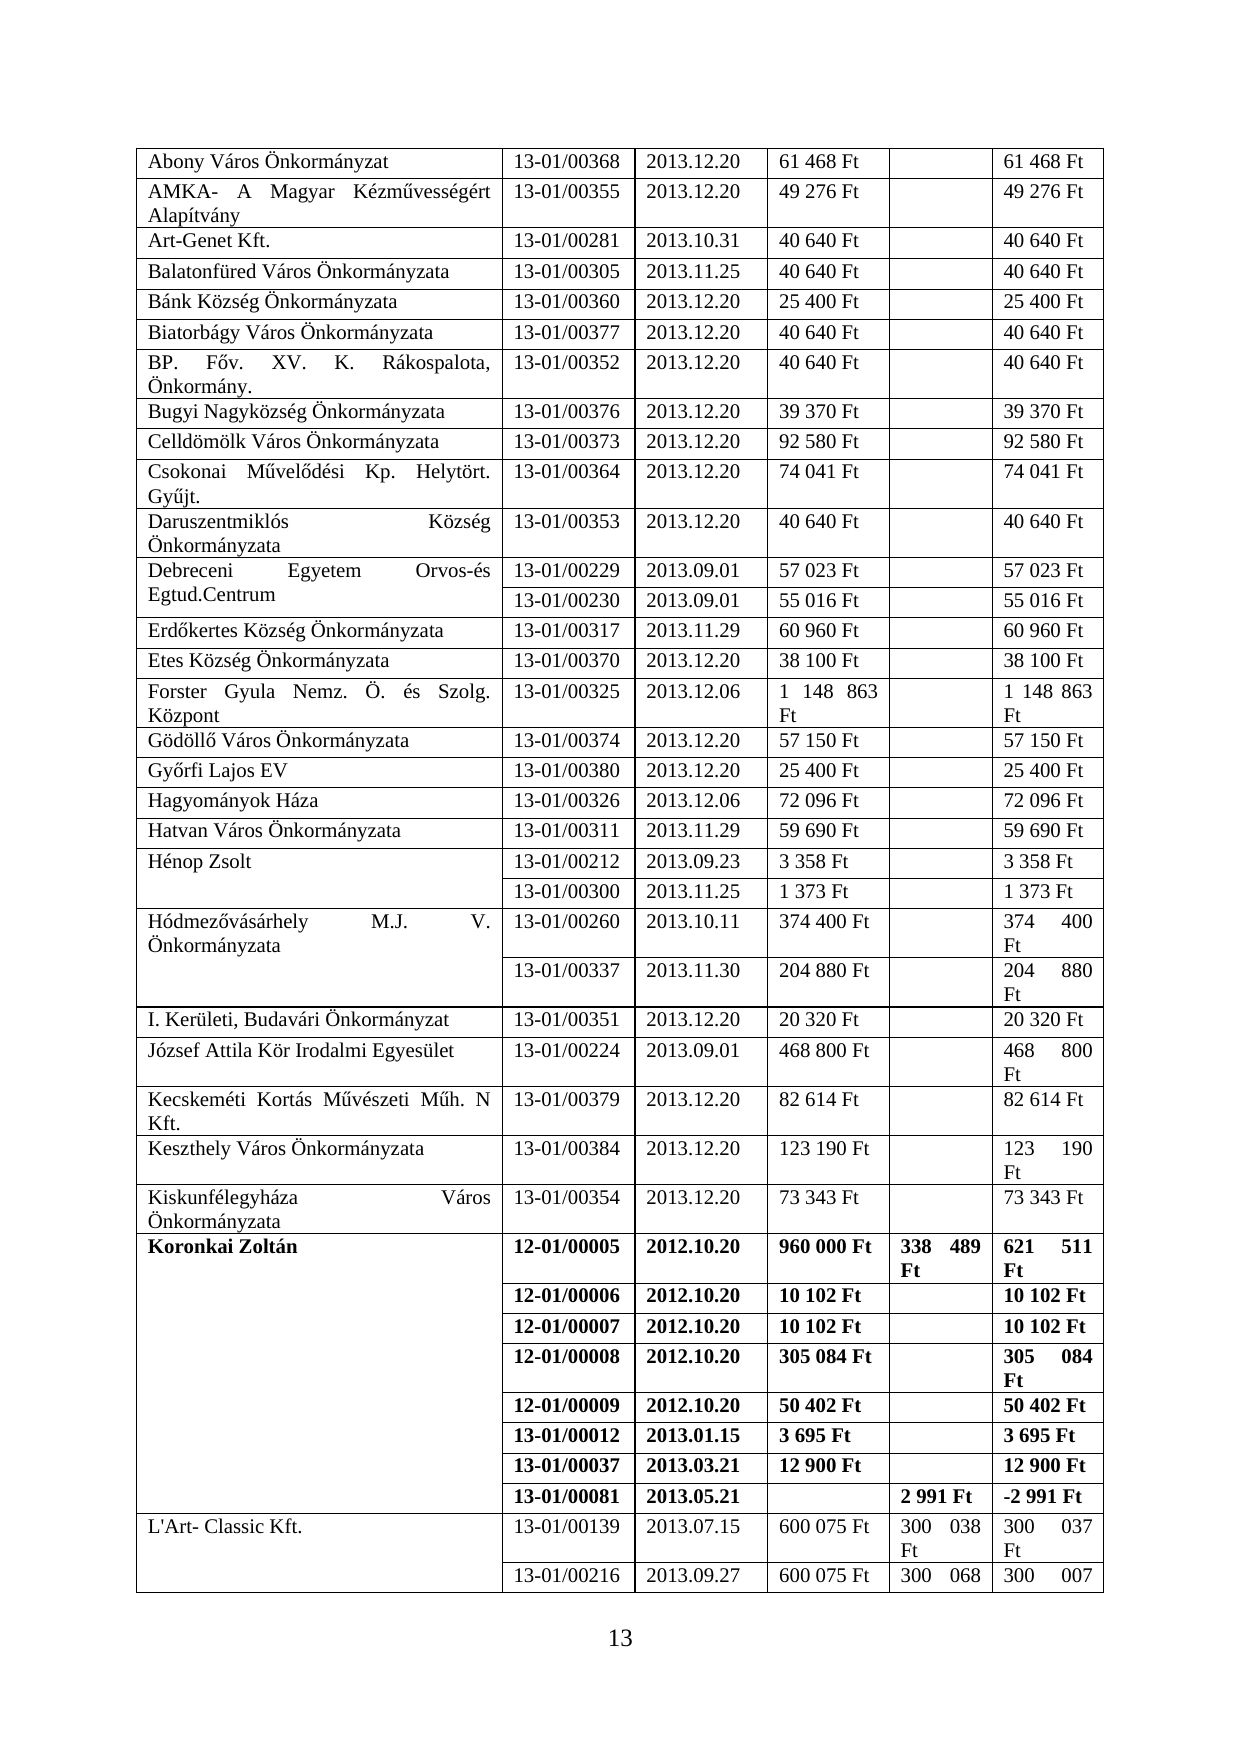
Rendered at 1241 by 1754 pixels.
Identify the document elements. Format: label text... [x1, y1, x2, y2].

table_cell 82 614 Ft [768, 1087, 889, 1135]
table_cell 12-01/00007 [503, 1314, 634, 1343]
table_cell 13-01/00353 [503, 509, 634, 557]
table_cell 72 096 Ft [993, 788, 1103, 817]
table_cell 50 402 Ft [993, 1393, 1103, 1422]
table_cell 12-01/00006 [503, 1284, 634, 1313]
table_cell [890, 1038, 992, 1086]
table_cell 13-01/00337 [503, 958, 634, 1006]
table_cell 2013.11.25 [636, 259, 767, 288]
table_cell [890, 558, 992, 587]
table_cell 55 016 Ft [768, 588, 889, 617]
table_cell 13-01/00370 [503, 649, 634, 678]
table_cell 13-01/00037 [503, 1454, 634, 1483]
table_cell Győrfi Lajos EV [137, 758, 502, 787]
table_cell 40 640 Ft [768, 320, 889, 349]
table_cell 2013.12.20 [636, 429, 767, 458]
table_cell 13-01/00229 [503, 558, 634, 587]
table_cell [890, 618, 992, 647]
table_cell 13-01/00139 [503, 1514, 634, 1562]
table_cell 468 800 Ft [993, 1038, 1103, 1086]
table_cell 2013.12.20 [636, 509, 767, 557]
table_cell Erdőkertes Község Önkormányzata [137, 618, 502, 647]
table_cell Celldömölk Város Önkormányzata [137, 429, 502, 458]
table_cell 74 041 Ft [993, 460, 1103, 508]
table_cell 13-01/00377 [503, 320, 634, 349]
table_cell 12-01/00005 [503, 1234, 634, 1282]
table_cell 40 640 Ft [993, 350, 1103, 398]
table_cell 13-01/00379 [503, 1087, 634, 1135]
table_cell 1 373 Ft [993, 879, 1103, 908]
table_cell Forster Gyula Nemz. Ö. és Szolg. Központ [137, 679, 502, 727]
table_cell 25 400 Ft [768, 290, 889, 319]
table_cell 12-01/00008 [503, 1344, 634, 1392]
table_cell 60 960 Ft [768, 618, 889, 647]
table_cell 305 084 Ft [993, 1344, 1103, 1392]
table_cell 13-01/00326 [503, 788, 634, 817]
table_cell 2013.12.20 [636, 1136, 767, 1184]
table_cell [890, 1284, 992, 1313]
table_cell 2013.07.15 [636, 1514, 767, 1562]
table_cell 2013.12.20 [636, 758, 767, 787]
table_cell 2013.11.29 [636, 618, 767, 647]
table_cell 13-01/00352 [503, 350, 634, 398]
table_cell 13-01/00300 [503, 879, 634, 908]
table_cell Bánk Község Önkormányzata [137, 290, 502, 319]
table_cell 25 400 Ft [768, 758, 889, 787]
table_cell Hatvan Város Önkormányzata [137, 819, 502, 848]
table_cell 40 640 Ft [768, 228, 889, 258]
table_cell 300 037 Ft [993, 1514, 1103, 1562]
table_cell József Attila Kör Irodalmi Egyesület [137, 1038, 502, 1086]
table_cell 10 102 Ft [768, 1284, 889, 1313]
table_cell 2013.11.29 [636, 819, 767, 848]
table_cell Kecskeméti Kortás Művészeti Műh. N Kft. [137, 1087, 502, 1135]
table_cell 40 640 Ft [993, 259, 1103, 288]
table_cell 123 190 Ft [768, 1136, 889, 1184]
table_cell 2013.01.15 [636, 1423, 767, 1452]
table_cell Keszthely Város Önkormányzata [137, 1136, 502, 1184]
table_cell [890, 179, 992, 227]
table_cell [890, 909, 992, 957]
table_cell Balatonfüred Város Önkormányzata [137, 259, 502, 288]
table_cell 2013.12.20 [636, 350, 767, 398]
table_cell 59 690 Ft [993, 819, 1103, 848]
table_cell 55 016 Ft [993, 588, 1103, 617]
table_cell [890, 819, 992, 848]
table_cell 73 343 Ft [993, 1185, 1103, 1233]
table_cell 40 640 Ft [768, 350, 889, 398]
table_cell AMKA- A Magyar Kézművességért Alapítvány [137, 179, 502, 227]
table_cell Csokonai Művelődési Kp. Helytört. Gyűjt. [137, 460, 502, 508]
table_cell [890, 290, 992, 319]
table_cell 13-01/00212 [503, 849, 634, 878]
table_cell BP. Főv. XV. K. Rákospalota, Önkormány. [137, 350, 502, 398]
table_cell 40 640 Ft [768, 259, 889, 288]
table_cell [890, 1423, 992, 1452]
table_cell 3 358 Ft [993, 849, 1103, 878]
table_cell 2012.10.20 [636, 1344, 767, 1392]
table_cell [890, 588, 992, 617]
table_cell 73 343 Ft [768, 1185, 889, 1233]
table_cell 49 276 Ft [993, 179, 1103, 227]
table_cell 374 400 Ft [768, 909, 889, 957]
table_cell 61 468 Ft [993, 149, 1103, 178]
table_cell [890, 460, 992, 508]
table_cell 374 400 Ft [993, 909, 1103, 957]
table_cell [890, 1454, 992, 1483]
table_cell 13-01/00012 [503, 1423, 634, 1452]
table_cell 20 320 Ft [993, 1008, 1103, 1037]
table_cell 13-01/00384 [503, 1136, 634, 1184]
table_cell 61 468 Ft [768, 149, 889, 178]
table_cell 2013.12.06 [636, 788, 767, 817]
table_cell [890, 509, 992, 557]
table_cell [890, 1314, 992, 1343]
table_cell 38 100 Ft [768, 649, 889, 678]
table_cell Biatorbágy Város Önkormányzata [137, 320, 502, 349]
table_cell 40 640 Ft [993, 320, 1103, 349]
table_cell 204 880 Ft [768, 958, 889, 1006]
table_cell Etes Község Önkormányzata [137, 649, 502, 678]
table_cell 2013.05.21 [636, 1484, 767, 1513]
table_cell 92 580 Ft [768, 429, 889, 458]
table_cell 2012.10.20 [636, 1314, 767, 1343]
table_cell 10 102 Ft [993, 1314, 1103, 1343]
table_cell 2012.10.20 [636, 1393, 767, 1422]
table_cell 2012.10.20 [636, 1234, 767, 1282]
table_cell 50 402 Ft [768, 1393, 889, 1422]
table_cell 300 068 Ft [890, 1563, 992, 1592]
table_cell [890, 1393, 992, 1422]
table_cell 57 023 Ft [768, 558, 889, 587]
table_cell 39 370 Ft [993, 399, 1103, 428]
table_cell [890, 350, 992, 398]
table_cell 3 358 Ft [768, 849, 889, 878]
table_cell -2 991 Ft [993, 1484, 1103, 1513]
table_cell 57 150 Ft [993, 728, 1103, 757]
table_cell 13-01/00311 [503, 819, 634, 848]
table_cell 20 320 Ft [768, 1008, 889, 1037]
table_cell [890, 958, 992, 1006]
table_cell 2013.09.01 [636, 558, 767, 587]
table_cell 960 000 Ft [768, 1234, 889, 1282]
table_cell 57 023 Ft [993, 558, 1103, 587]
table_cell Gödöllő Város Önkormányzata [137, 728, 502, 757]
table_cell 600 075 Ft [768, 1514, 889, 1562]
table_cell [890, 259, 992, 288]
table_cell 2013.12.20 [636, 179, 767, 227]
table_cell 74 041 Ft [768, 460, 889, 508]
table_cell 2013.12.20 [636, 649, 767, 678]
table_cell 2013.09.27 [636, 1563, 767, 1592]
table_cell 2013.12.20 [636, 290, 767, 319]
table_cell Hódmezővásárhely M.J. V. Önkormányzata [137, 909, 502, 1006]
table_cell [890, 429, 992, 458]
table_cell Debreceni Egyetem Orvos-és Egtud.Centrum [137, 558, 502, 617]
table_cell 2013.12.20 [636, 728, 767, 757]
table_cell [890, 1087, 992, 1135]
table_cell [890, 849, 992, 878]
table_cell 468 800 Ft [768, 1038, 889, 1086]
table_cell [890, 1008, 992, 1037]
table_cell Bugyi Nagyközség Önkormányzata [137, 399, 502, 428]
table_cell 13-01/00260 [503, 909, 634, 957]
table_cell 13-01/00364 [503, 460, 634, 508]
table_cell 600 075 Ft [768, 1563, 889, 1592]
table_cell 10 102 Ft [768, 1314, 889, 1343]
table_cell [890, 758, 992, 787]
table_cell 2013.12.20 [636, 399, 767, 428]
table_cell 2013.03.21 [636, 1454, 767, 1483]
table_cell 2013.12.20 [636, 1087, 767, 1135]
table_cell Kiskunfélegyháza Város Önkormányzata [137, 1185, 502, 1233]
table_cell 72 096 Ft [768, 788, 889, 817]
table_cell 2013.09.23 [636, 849, 767, 878]
table_cell 60 960 Ft [993, 618, 1103, 647]
table_cell 2013.09.01 [636, 588, 767, 617]
table_cell 338 489 Ft [890, 1234, 992, 1282]
table_cell [890, 649, 992, 678]
table_cell 25 400 Ft [993, 758, 1103, 787]
table_cell 40 640 Ft [993, 509, 1103, 557]
table_cell 13-01/00325 [503, 679, 634, 727]
table_cell 13-01/00380 [503, 758, 634, 787]
table_cell 13-01/00281 [503, 228, 634, 258]
table_cell 2013.12.06 [636, 679, 767, 727]
table_cell L'Art- Classic Kft. [137, 1514, 502, 1592]
table_cell 92 580 Ft [993, 429, 1103, 458]
table_cell [890, 1136, 992, 1184]
table_cell [890, 879, 992, 908]
table_cell 12-01/00009 [503, 1393, 634, 1422]
table_cell Abony Város Önkormányzat [137, 149, 502, 178]
table_cell 3 695 Ft [768, 1423, 889, 1452]
table_cell 2013.12.20 [636, 320, 767, 349]
table_cell Hénop Zsolt [137, 849, 502, 908]
table_cell 13-01/00081 [503, 1484, 634, 1513]
table_cell 13-01/00216 [503, 1563, 634, 1592]
table_cell [890, 728, 992, 757]
table_cell 1 148 863 Ft [768, 679, 889, 727]
table_cell 13-01/00351 [503, 1008, 634, 1037]
table_cell Hagyományok Háza [137, 788, 502, 817]
table_cell 40 640 Ft [768, 509, 889, 557]
table_cell 13-01/00355 [503, 179, 634, 227]
table_cell 25 400 Ft [993, 290, 1103, 319]
table_cell 13-01/00373 [503, 429, 634, 458]
table_cell [890, 149, 992, 178]
table_cell 39 370 Ft [768, 399, 889, 428]
table_cell 13-01/00317 [503, 618, 634, 647]
table_cell 13-01/00224 [503, 1038, 634, 1086]
table_cell 1 373 Ft [768, 879, 889, 908]
table_cell [890, 788, 992, 817]
table_cell Art-Genet Kft. [137, 228, 502, 258]
table_cell [890, 228, 992, 258]
table_cell 2013.11.25 [636, 879, 767, 908]
table_cell 1 148 863 Ft [993, 679, 1103, 727]
table_cell 300 007 Ft [993, 1563, 1103, 1592]
table_cell 13-01/00305 [503, 259, 634, 288]
table_cell [890, 399, 992, 428]
table_cell 2012.10.20 [636, 1284, 767, 1313]
table_cell 2013.09.01 [636, 1038, 767, 1086]
table_cell 10 102 Ft [993, 1284, 1103, 1313]
table_cell 13-01/00360 [503, 290, 634, 319]
table_cell 13-01/00230 [503, 588, 634, 617]
table_cell 2013.12.20 [636, 1008, 767, 1037]
table_cell 13-01/00354 [503, 1185, 634, 1233]
table_cell 82 614 Ft [993, 1087, 1103, 1135]
table_cell 12 900 Ft [993, 1454, 1103, 1483]
table_cell [890, 679, 992, 727]
table_cell 621 511 Ft [993, 1234, 1103, 1282]
table_cell 2013.12.20 [636, 149, 767, 178]
table_cell [890, 1185, 992, 1233]
table_cell [890, 1344, 992, 1392]
table_cell 2013.12.20 [636, 460, 767, 508]
table_cell 59 690 Ft [768, 819, 889, 848]
table_cell [890, 320, 992, 349]
table_cell Daruszentmiklós Község Önkormányzata [137, 509, 502, 557]
table_cell 49 276 Ft [768, 179, 889, 227]
table_cell 2013.10.31 [636, 228, 767, 258]
table_cell 57 150 Ft [768, 728, 889, 757]
table_cell 3 695 Ft [993, 1423, 1103, 1452]
table_cell 2 991 Ft [890, 1484, 992, 1513]
table_cell Koronkai Zoltán [137, 1234, 502, 1513]
table_cell I. Kerületi, Budavári Önkormányzat [137, 1008, 502, 1037]
table_cell 38 100 Ft [993, 649, 1103, 678]
table_cell 13-01/00376 [503, 399, 634, 428]
table_cell 2013.11.30 [636, 958, 767, 1006]
table_cell 2013.12.20 [636, 1185, 767, 1233]
table_cell 13-01/00374 [503, 728, 634, 757]
table_cell 123 190 Ft [993, 1136, 1103, 1184]
table_cell 204 880 Ft [993, 958, 1103, 1006]
table_cell 2013.10.11 [636, 909, 767, 957]
table_cell [768, 1484, 889, 1513]
table_cell 40 640 Ft [993, 228, 1103, 258]
table_cell 13-01/00368 [503, 149, 634, 178]
table_cell 300 038 Ft [890, 1514, 992, 1562]
table_cell 305 084 Ft [768, 1344, 889, 1392]
table_cell 12 900 Ft [768, 1454, 889, 1483]
